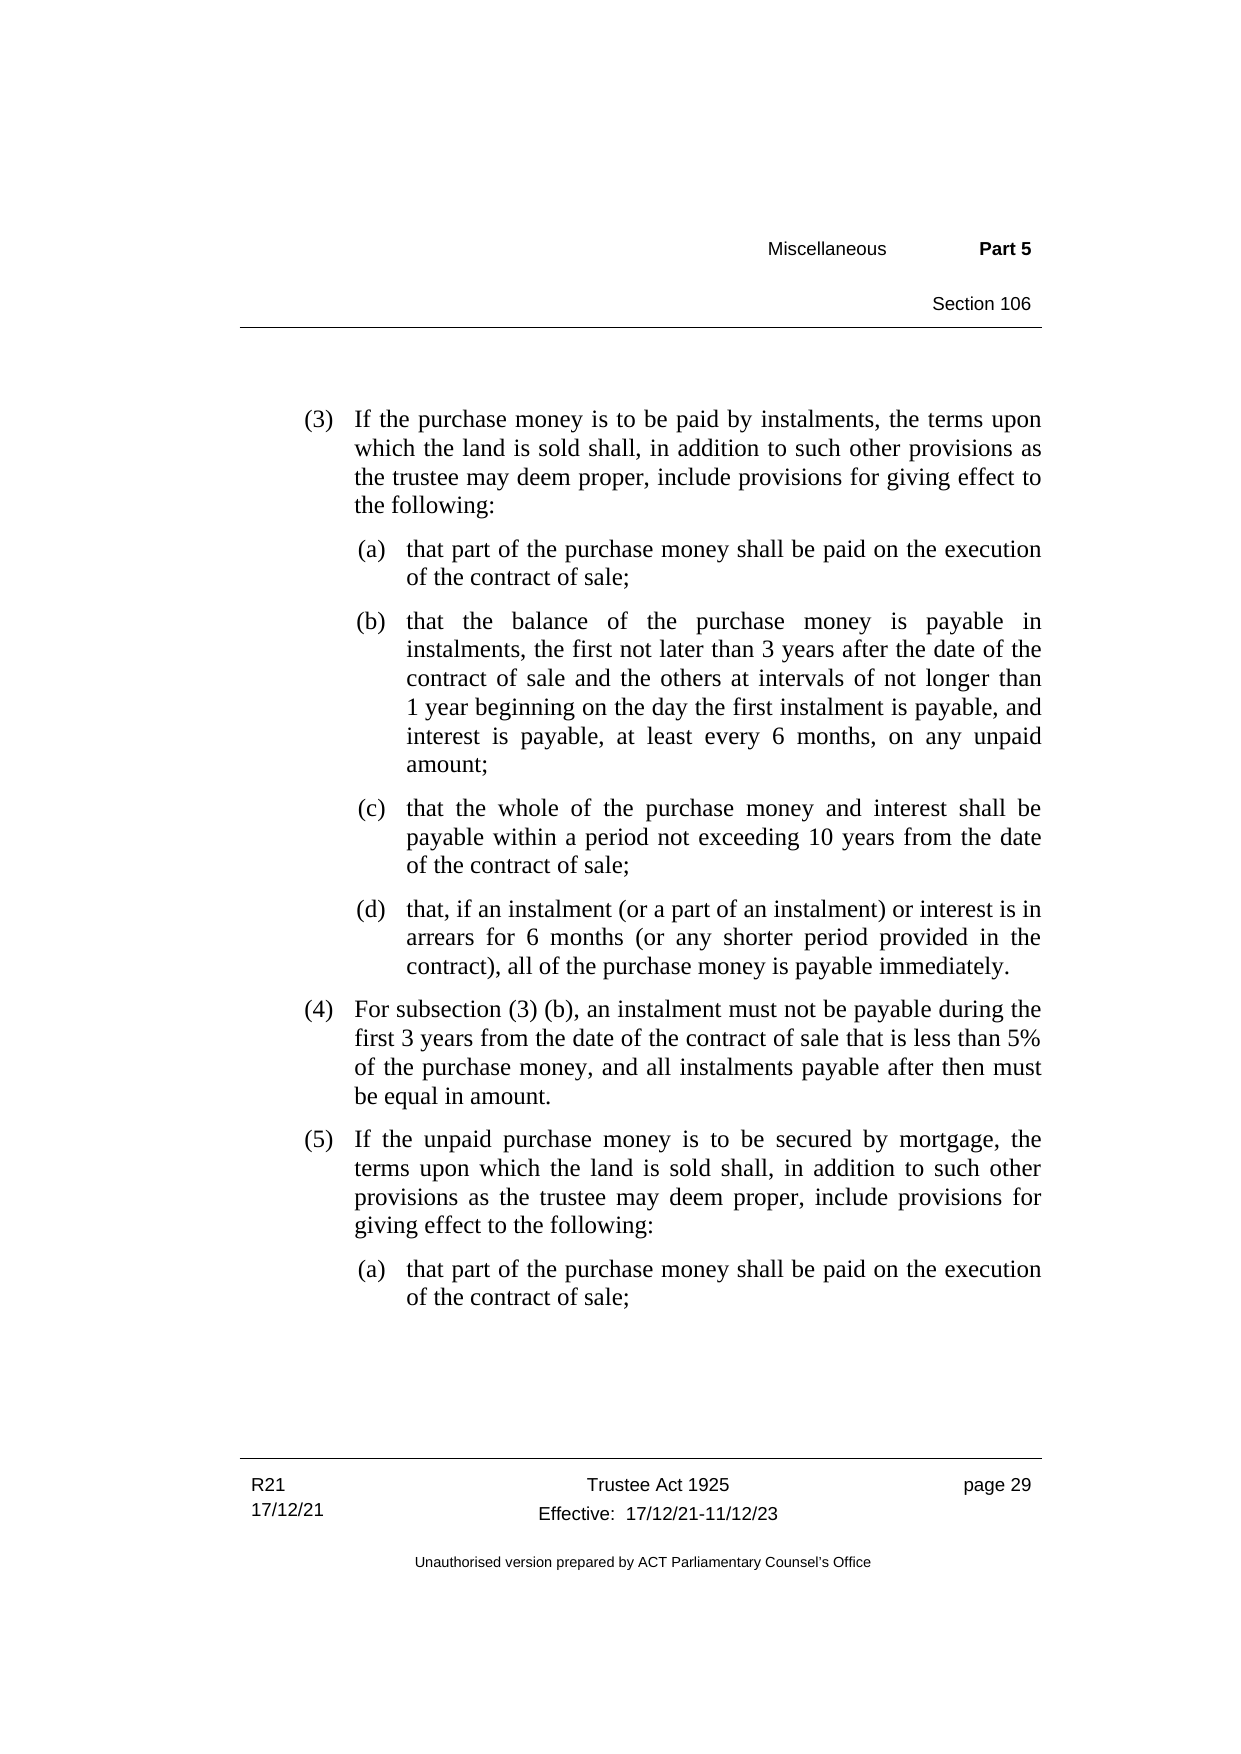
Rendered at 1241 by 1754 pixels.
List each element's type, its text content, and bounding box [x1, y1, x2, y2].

text (a) that part of the purchase money shall be paid on the execution of the contract of sale; [239, 534, 1042, 591]
text (4) For subsection (3) (b), an instalment must not be payable during the first 3 years from the date of the contract of sale that is less than 5% of the purchase money, and all instalments payable after then must be equal in amount. [239, 994, 1042, 1109]
text (d) that, if an instalment (or a part of an instalment) or interest is in arrears for 6 months (or any shorter period provided in the contract), all of the purchase money is payable immediately. [239, 894, 1042, 980]
text (5) If the unpaid purchase money is to be secured by mortgage, the terms upon which the land is sold shall, in addition to such other provisions as the trustee may deem proper, include provisions for giving effect to the following: [239, 1124, 1042, 1239]
text (b) that the balance of the purchase money is payable in instalments, the first not later than 3 years after the date of the contract of sale and the others at intervals of not longer than 1 year beginning on the day the first instalment is payable, and interest is payable, at least every 6 months, on any unpaid amount; [239, 606, 1042, 778]
text (c) that the whole of the purchase money and interest shall be payable within a period not exceeding 10 years from the date of the contract of sale; [239, 793, 1042, 879]
text (a) that part of the purchase money shall be paid on the execution of the contract of sale; [239, 1254, 1042, 1311]
text (3) If the purchase money is to be paid by instalments, the terms upon which the land is sold shall, in addition to such other provisions as the trustee may deem proper, include provisions for giving effect to the following: [239, 404, 1042, 519]
